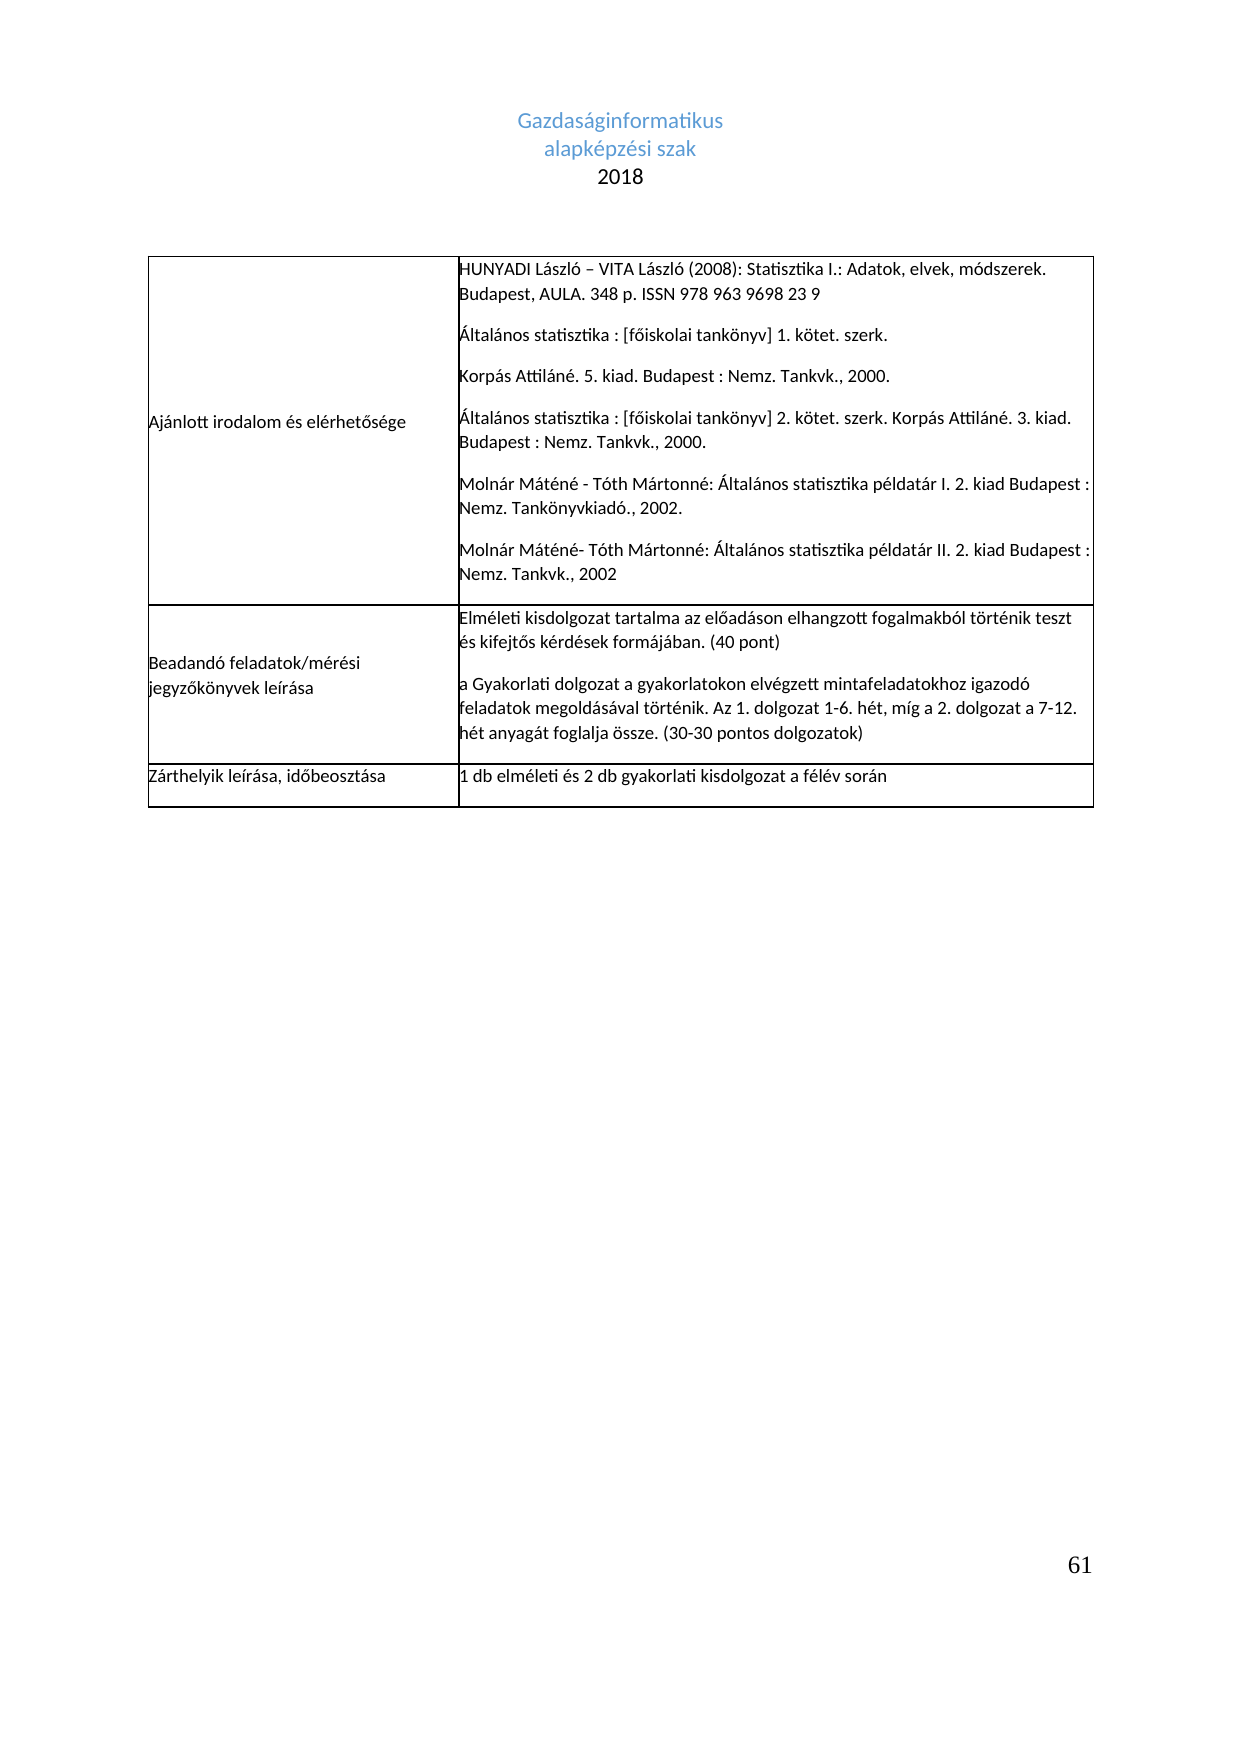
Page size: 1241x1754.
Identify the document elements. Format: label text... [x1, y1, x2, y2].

table_cell Zárthelyik leírása, időbeosztása [149, 765, 458, 806]
table_cell 1 db elméleti és 2 db gyakorlati kisdolgozat a félév során [460, 765, 1093, 806]
table_cell Ajánlott irodalom és elérhetősége [149, 257, 458, 604]
table_cell Beadandó feladatok/mérési jegyzőkönyvek leírása [149, 606, 458, 763]
table_cell Elméleti kisdolgozat tartalma az előadáson elhangzott fogalmakból történik teszt és kifejtős kérdések formájában. (40 pont) a Gyakorlati dolgozat a gyakorlatokon elvégzett mintafeladatokhoz igazodó feladatok megoldásával történik. Az 1. dolgozat 1-6. hét, míg a 2. dolgozat a 7-12. hét anyagát foglalja össze. (30-30 pontos dolgozatok) [460, 606, 1093, 763]
table_cell HUNYADI László – VITA László (2008): Statisztika I.: Adatok, elvek, módszerek. Budapest, AULA. 348 p. ISSN 978 963 9698 23 9 Általános statisztika : [főiskolai tankönyv] 1. kötet. szerk. Korpás Attiláné. 5. kiad. Budapest : Nemz. Tankvk., 2000. Általános statisztika : [főiskolai tankönyv] 2. kötet. szerk. Korpás Attiláné. 3. kiad. Budapest : Nemz. Tankvk., 2000. Molnár Máténé - Tóth Mártonné: Általános statisztika példatár I. 2. kiad Budapest : Nemz. Tankönyvkiadó., 2002. Molnár Máténé- Tóth Mártonné: Általános statisztika példatár II. 2. kiad Budapest : Nemz. Tankvk., 2002 [460, 257, 1093, 604]
